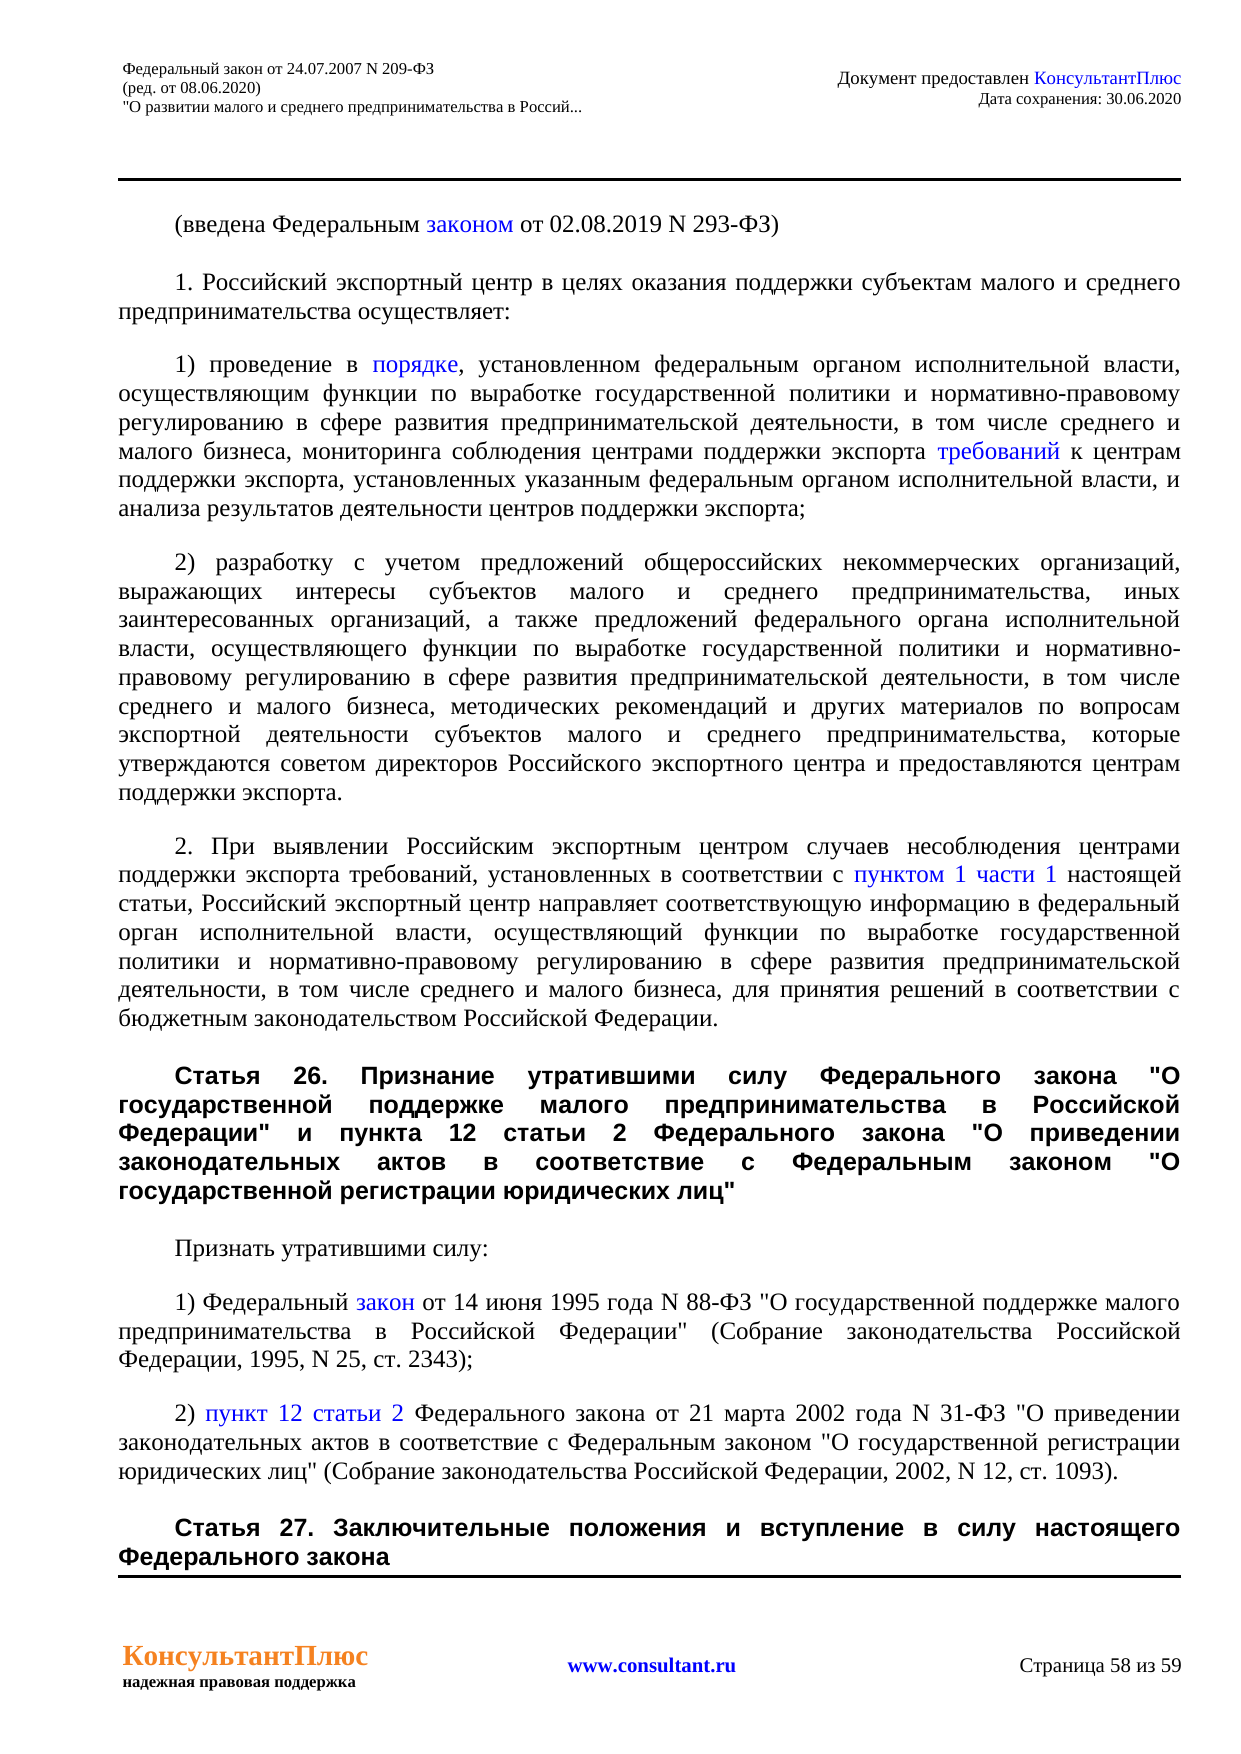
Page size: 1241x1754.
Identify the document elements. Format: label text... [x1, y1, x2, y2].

title Статья 26. Признание утратившими силу Федерального закона "О государственной поддержке малого предпринимательства в Российской Федерации" и пункта 12 статьи 2 Федерального закона "О приведении законодательных актов в соответствие с Федеральным законом "О государственной регистрации юридических лиц" [118, 1061, 1181, 1204]
text (введена Федеральным законом от 02.08.2019 N 293-ФЗ) [118, 209, 1181, 238]
text 1. Российский экспортный центр в целях оказания поддержки субъектам малого и среднего предпринимательства осуществляет: [118, 267, 1181, 324]
text Признать утратившими силу: [118, 1233, 1181, 1262]
text 2) разработку с учетом предложений общероссийских некоммерческих организаций, выражающих интересы субъектов малого и среднего предпринимательства, иных заинтересованных организаций, а также предложений федерального органа исполнительной власти, осуществляющего функции по выработке государственной политики и нормативно-правовому регулированию в сфере развития предпринимательской деятельности, в том числе среднего и малого бизнеса, методических рекомендаций и других материалов по вопросам экспортной деятельности субъектов малого и среднего предпринимательства, которые утверждаются советом директоров Российского экспортного центра и предоставляются центрам поддержки экспорта. [118, 547, 1181, 806]
text 1) проведение в порядке, установленном федеральным органом исполнительной власти, осуществляющим функции по выработке государственной политики и нормативно-правовому регулированию в сфере развития предпринимательской деятельности, в том числе среднего и малого бизнеса, мониторинга соблюдения центрами поддержки экспорта требований к центрам поддержки экспорта, установленных указанным федеральным органом исполнительной власти, и анализа результатов деятельности центров поддержки экспорта; [118, 349, 1181, 522]
text 1) Федеральный закон от 14 июня 1995 года N 88-ФЗ "О государственной поддержке малого предпринимательства в Российской Федерации" (Собрание законодательства Российской Федерации, 1995, N 25, ст. 2343); [118, 1287, 1181, 1373]
text 2. При выявлении Российским экспортным центром случаев несоблюдения центрами поддержки экспорта требований, установленных в соответствии с пунктом 1 части 1 настоящей статьи, Российский экспортный центр направляет соответствующую информацию в федеральный орган исполнительной власти, осуществляющий функции по выработке государственной политики и нормативно-правовому регулированию в сфере развития предпринимательской деятельности, в том числе среднего и малого бизнеса, для принятия решений в соответствии с бюджетным законодательством Российской Федерации. [118, 831, 1181, 1032]
title Статья 27. Заключительные положения и вступление в силу настоящего Федерального закона [118, 1513, 1181, 1571]
text 2) пункт 12 статьи 2 Федерального закона от 21 марта 2002 года N 31-ФЗ "О приведении законодательных актов в соответствие с Федеральным законом "О государственной регистрации юридических лиц" (Собрание законодательства Российской Федерации, 2002, N 12, ст. 1093). [118, 1398, 1181, 1484]
